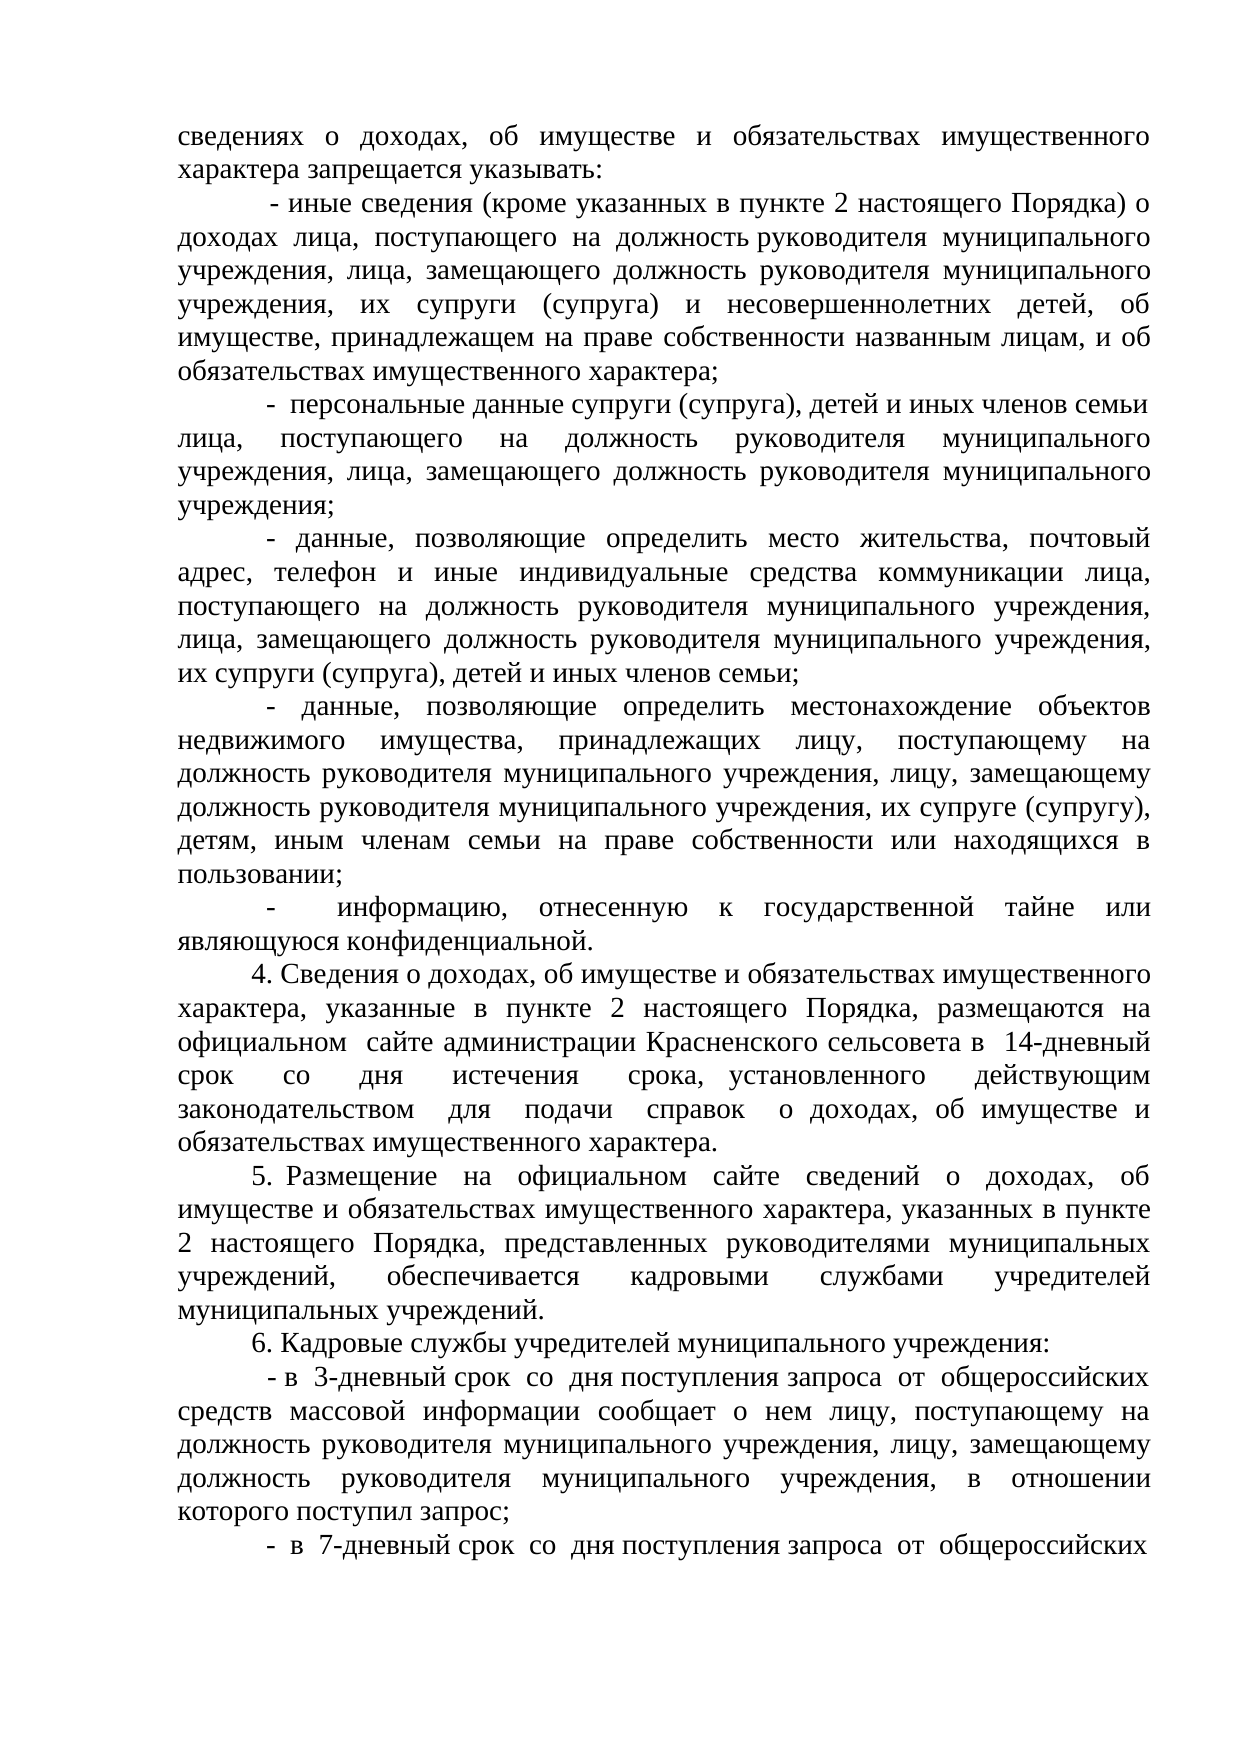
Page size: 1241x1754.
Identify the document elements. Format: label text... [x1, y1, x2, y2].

text 6. Кадровые службы учредителей муниципального учреждения: [177, 1326, 1152, 1359]
text - в 3-дневный срок со дня поступления запроса от общероссийских средств массовой информации сообщает о нем лицу, поступающему на должность руководителя муниципального учреждения, лицу, замещающему должность руководителя муниципального учреждения, в отношении которого поступил запрос; [177, 1359, 1152, 1527]
text - иные сведения (кроме указанных в пункте 2 настоящего Порядка) о доходах лица, поступающего на должность руководителя муниципального учреждения, лица, замещающего должность руководителя муниципального учреждения, их супруги (супруга) и несовершеннолетних детей, об имуществе, принадлежащем на праве собственности названным лицам, и об обязательствах имущественного характера; [177, 185, 1152, 386]
text - информацию, отнесенную к государственной тайне или являющуюся конфиденциальной. [177, 889, 1152, 957]
text 5. Размещение на официальном сайте сведений о доходах, об имуществе и обязательствах имущественного характера, указанных в пункте 2 настоящего Порядка, представленных руководителями муниципальных учреждений, обеспечивается кадровыми службами учредителей муниципальных учреждений. [177, 1158, 1152, 1326]
text - данные, позволяющие определить место жительства, почтовый адрес, телефон и иные индивидуальные средства коммуникации лица, поступающего на должность руководителя муниципального учреждения, лица, замещающего должность руководителя муниципального учреждения, их супруги (супруга), детей и иных членов семьи; [177, 521, 1152, 688]
text - в 7-дневный срок со дня поступления запроса от общероссийских [177, 1527, 1152, 1560]
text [177, 118, 1152, 185]
text - персональные данные супруги (супруга), детей и иных членов семьи [177, 386, 1152, 420]
text 4. Сведения о доходах, об имуществе и обязательствах имущественного характера, указанные в пункте 2 настоящего Порядка, размещаются на официальном сайте администрации Красненского сельсовета в 14-дневный срок со дня истечения срока, установленного действующим законодательством для подачи справок о доходах, об имуществе и обязательствах имущественного характера. [177, 957, 1152, 1158]
text - данные, позволяющие определить местонахождение объектов недвижимого имущества, принадлежащих лицу, поступающему на должность руководителя муниципального учреждения, лицу, замещающему должность руководителя муниципального учреждения, их супруге (супругу), детям, иным членам семьи на праве собственности или находящихся в пользовании; [177, 688, 1152, 889]
text лица, поступающего на должность руководителя муниципального учреждения, лица, замещающего должность руководителя муниципального учреждения; [177, 420, 1152, 521]
